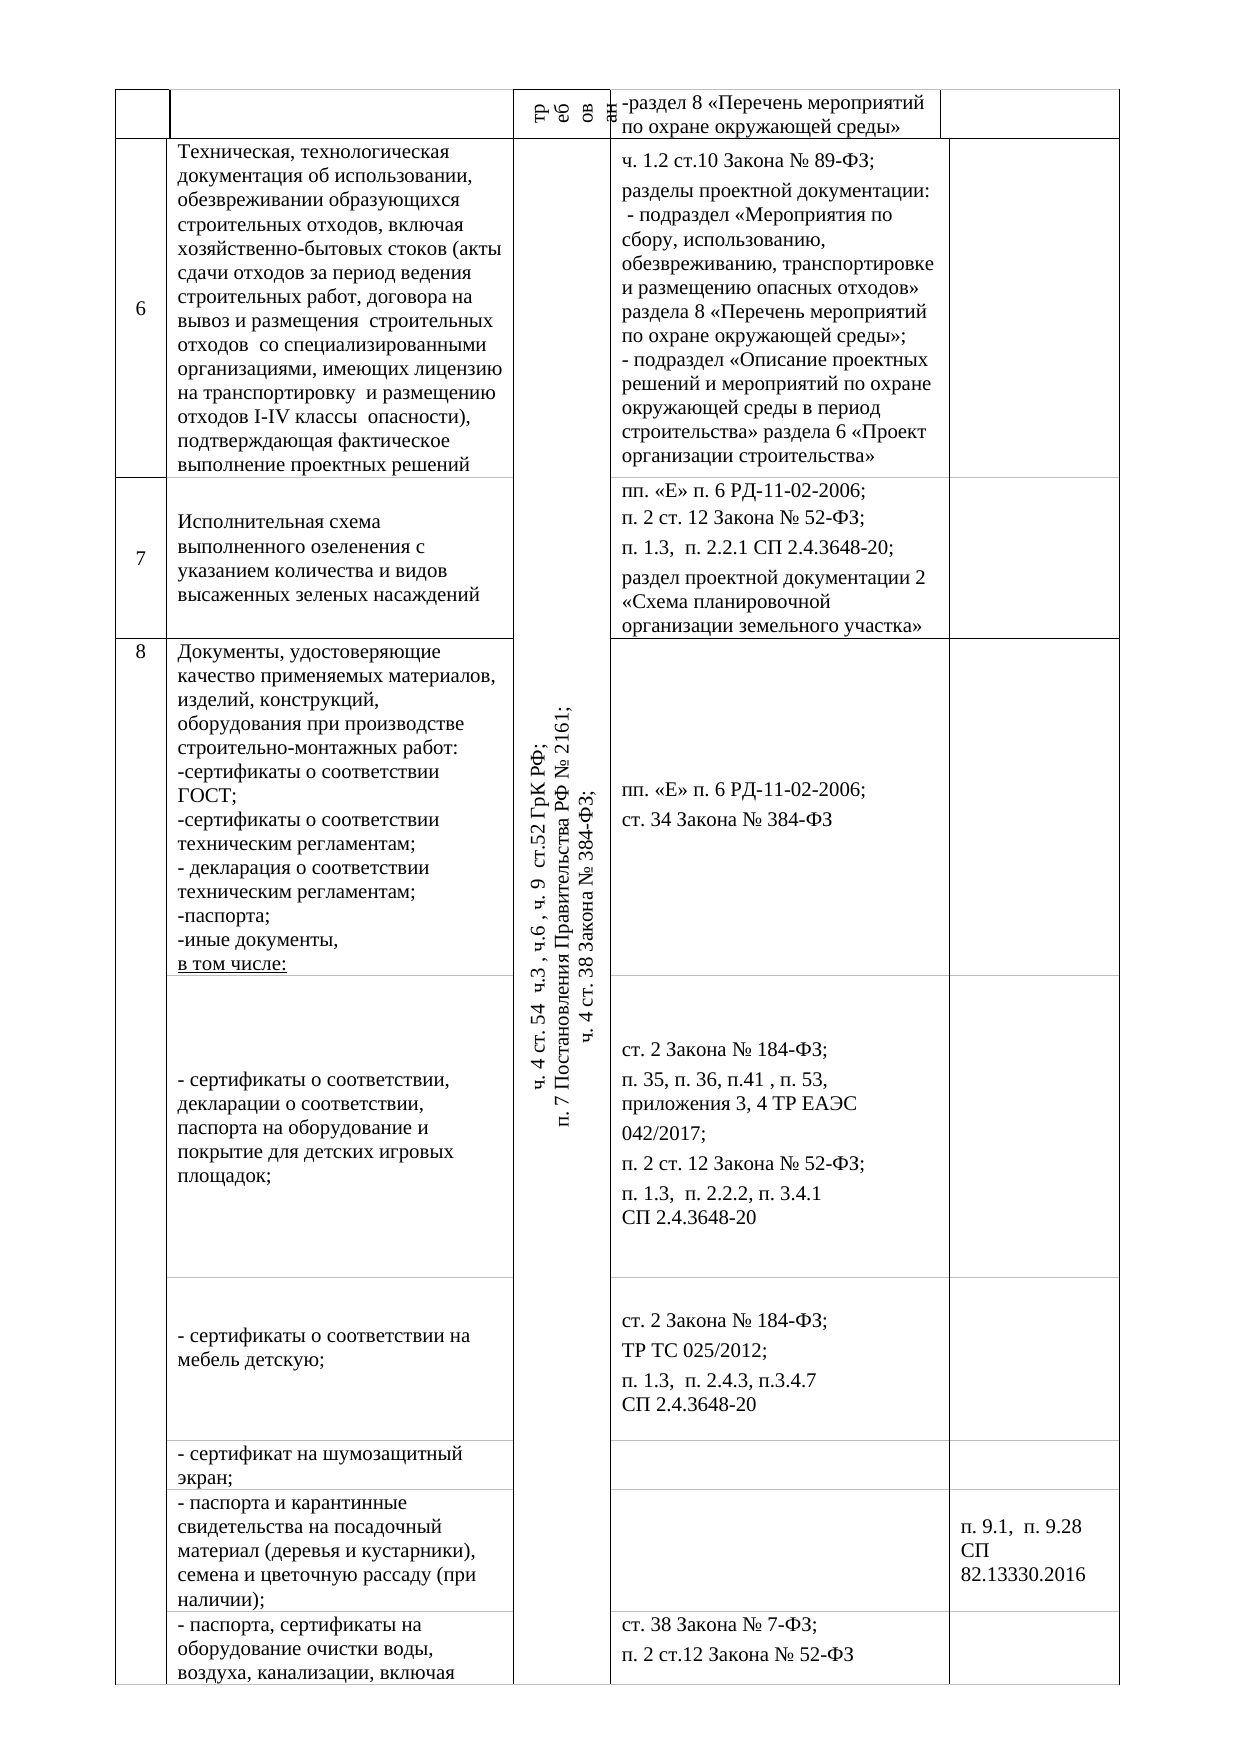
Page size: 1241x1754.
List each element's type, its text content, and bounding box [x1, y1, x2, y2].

table_cell [611, 1441, 949, 1489]
table_cell [950, 478, 1119, 637]
table_cell Техническая, технологическая документация об использовании, обезвреживании образующихся строительных отходов, включая хозяйственно-бытовых стоков (акты сдачи отходов за период ведения строительных работ, договора на вывоз и размещения строительных отходов со специализированными организациями, имеющих лицензию на транспортировку и размещению отходов I-IV классы опасности), подтверждающая фактическое выполнение проектных решений [167, 139, 513, 477]
table_cell 5 [116, 90, 169, 138]
table_cell 8 [116, 639, 166, 1684]
table_cell Исполнительная схема выполненного озеленения c указанием количества и видов высаженных зеленых насаждений [167, 478, 513, 637]
table_cell ч. 4 ст. 54 ч.3 , ч.6 , ч. 9 ст.52 ГрК РФ; п. 7 Постановления Правительства РФ № 2161; ч. 4 ст. 38 Закона № 384-ФЗ; требования проектной документации [514, 139, 610, 1684]
table_cell п. 9.1, п. 9.28 СП 82.13330.2016 [950, 1490, 1119, 1611]
table_cell [950, 639, 1119, 975]
table_cell ч. 1.2 ст.10 Закона № 89-ФЗ; разделы проектной документации: - подраздел «Мероприятия по сбору, использованию, обезвреживанию, транспортировке и размещению опасных отходов» раздела 8 «Перечень мероприятий по охране окружающей среды»; - подраздел «Описание проектных решений и мероприятий по охране окружающей среды в период строительства» раздела 6 «Проект организации строительства» [611, 139, 949, 477]
table_cell [950, 139, 1119, 477]
table_cell Документы, удостоверяющие качество применяемых материалов, изделий, конструкций, оборудования при производстве строительно-монтажных работ: -сертификаты о соответствии ГОСТ; -сертификаты о соответствии техническим регламентам; - декларация о соответствии техническим регламентам; -паспорта; -иные документы, в том числе: [167, 639, 513, 975]
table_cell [611, 1612, 949, 1684]
table_cell - сертификаты о соответствии на мебель детскую; [167, 1278, 513, 1440]
table_cell ст. 2 Закона № 184-ФЗ; п. 35, п. 36, п.41 , п. 53, приложения 3, 4 ТР ЕАЭС 042/2017; п. 2 ст. 12 Закона № 52-ФЗ; п. 1.3, п. 2.2.2, п. 3.4.1 СП 2.4.3648-20 [611, 976, 949, 1277]
table_cell [941, 90, 1119, 138]
table_cell 7 [116, 478, 166, 637]
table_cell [611, 90, 940, 138]
table_cell пп. «Е» п. 6 РД-11-02-2006; п. 2 ст. 12 Закона № 52-ФЗ; п. 1.3, п. 2.2.1 СП 2.4.3648-20; раздел проектной документации 2 «Схема планировочной организации земельного участка» [611, 478, 949, 637]
table_cell пп. «Е» п. 6 РД-11-02-2006; ст. 34 Закона № 384-ФЗ [611, 639, 949, 975]
table_cell [611, 1490, 949, 1611]
table_cell [950, 1278, 1119, 1440]
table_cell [167, 1612, 513, 1684]
table_cell - сертификаты о соответствии, декларации о соответствии, паспорта на оборудование и покрытие для детских игровых площадок; [167, 976, 513, 1277]
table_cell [171, 90, 513, 138]
table_cell - паспорта и карантинные свидетельства на посадочный материал (деревья и кустарники), семена и цветочную рассаду (при наличии); [167, 1490, 513, 1611]
table_cell - сертификат на шумозащитный экран; [167, 1441, 513, 1489]
table_cell [950, 976, 1119, 1277]
table_cell [950, 1612, 1119, 1684]
table_cell ст. 2 Закона № 184-ФЗ; ТР ТС 025/2012; п. 1.3, п. 2.4.3, п.3.4.7 СП 2.4.3648-20 [611, 1278, 949, 1440]
table_cell [950, 1441, 1119, 1489]
table_cell 6 [116, 139, 166, 477]
